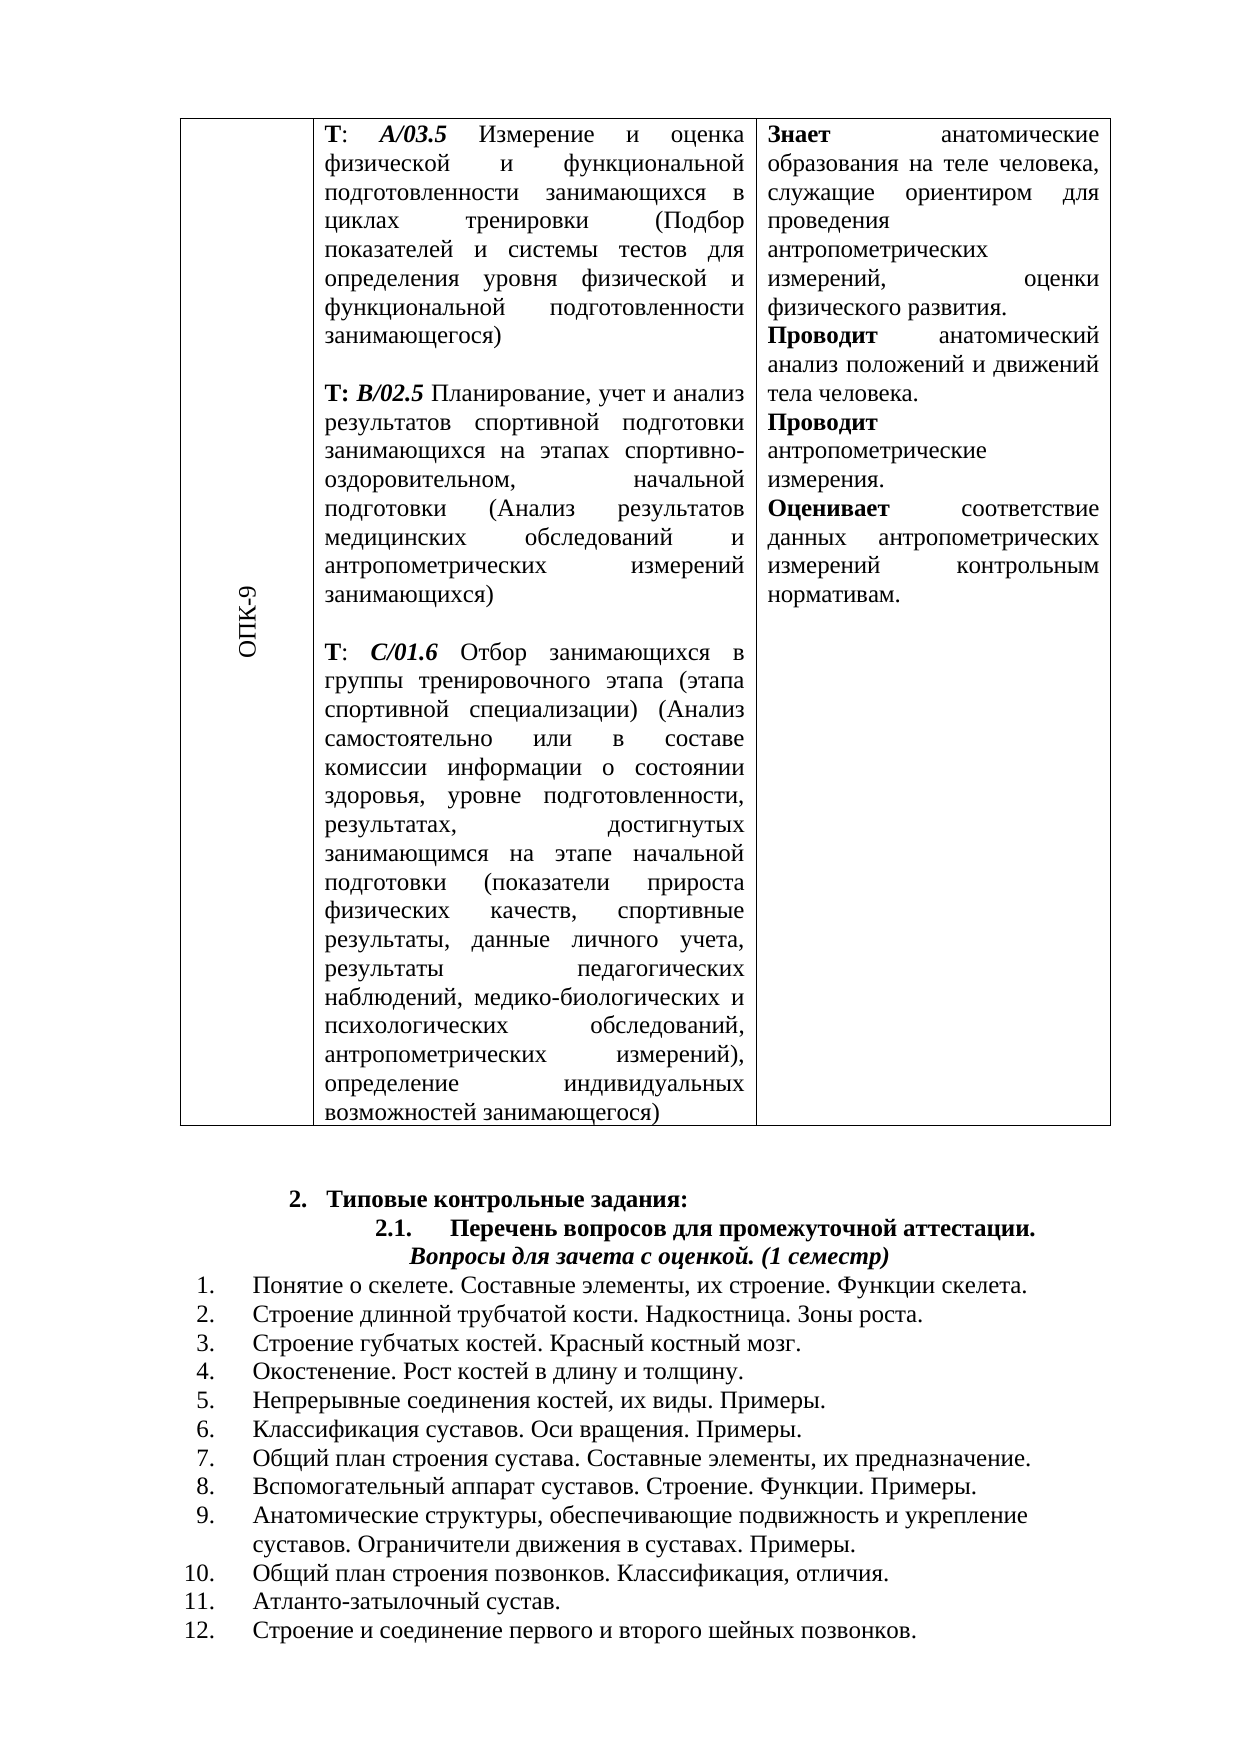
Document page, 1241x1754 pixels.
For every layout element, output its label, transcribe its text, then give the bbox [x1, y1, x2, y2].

list Общий план строения позвонков. Классификация, отличия. [215, 1558, 1122, 1586]
list Понятие о скелете. Составные элементы, их строение. Функции скелета. [215, 1270, 1122, 1299]
list Общий план строения сустава. Составные элементы, их предназначение. [215, 1443, 1122, 1471]
list Типовые контрольные задания: [288, 1184, 1122, 1213]
list Строение длинной трубчатой кости. Надкостница. Зоны роста. [215, 1299, 1122, 1328]
list Окостенение. Рост костей в длину и толщину. [215, 1356, 1122, 1385]
list Атланто-затылочный сустав. [215, 1586, 1122, 1615]
table_cell Т: А/03.5 Измерение и оценка физической и функциональной подготовленности занимающихся в циклах тренировки (Подбор показателей и системы тестов для определения уровня физической и функциональной подготовленности занимающегося) Т: В/02.5 Планирование, учет и анализ результатов спортивной подготовки занимающихся на этапах спортивно-оздоровительном, начальной подготовки (Анализ результатов медицинских обследований и антропометрических измерений занимающихся) Т: С/01.6 Отбор занимающихся в группы тренировочного этапа (этапа спортивной специализации) (Анализ самостоятельно или в составе комиссии информации о состоянии здоровья, уровне подготовленности, результатах, достигнутых занимающимся на этапе начальной подготовки (показатели прироста физических качеств, спортивные результаты, данные личного учета, результаты педагогических наблюдений, медико-биологических и психологических обследований, антропометрических измерений), определение индивидуальных возможностей занимающегося) [314, 119, 756, 1125]
list Непрерывные соединения костей, их виды. Примеры. [215, 1385, 1122, 1414]
table_cell ОПК-9 [181, 119, 313, 1125]
table_cell Знает анатомические образования на теле человека, служащие ориентиром для проведения антропометрических измерений, оценки физического развития. Проводит анатомический анализ положений и движений тела человека. Проводит антропометрические измерения. Оценивает соответствие данных антропометрических измерений контрольным нормативам. [757, 119, 1110, 1125]
list Классификация суставов. Оси вращения. Примеры. [215, 1414, 1122, 1443]
list Вспомогательный аппарат суставов. Строение. Функции. Примеры. [215, 1471, 1122, 1500]
text Вопросы для зачета с оценкой. (1 семестр) [177, 1241, 1122, 1270]
list Строение и соединение первого и второго шейных позвонков. [215, 1615, 1122, 1644]
list Перечень вопросов для промежуточной аттестации. [288, 1213, 1122, 1241]
list Строение губчатых костей. Красный костный мозг. [215, 1328, 1122, 1356]
list Анатомические структуры, обеспечивающие подвижность и укрепление суставов. Ограничители движения в суставах. Примеры. [215, 1500, 1122, 1558]
